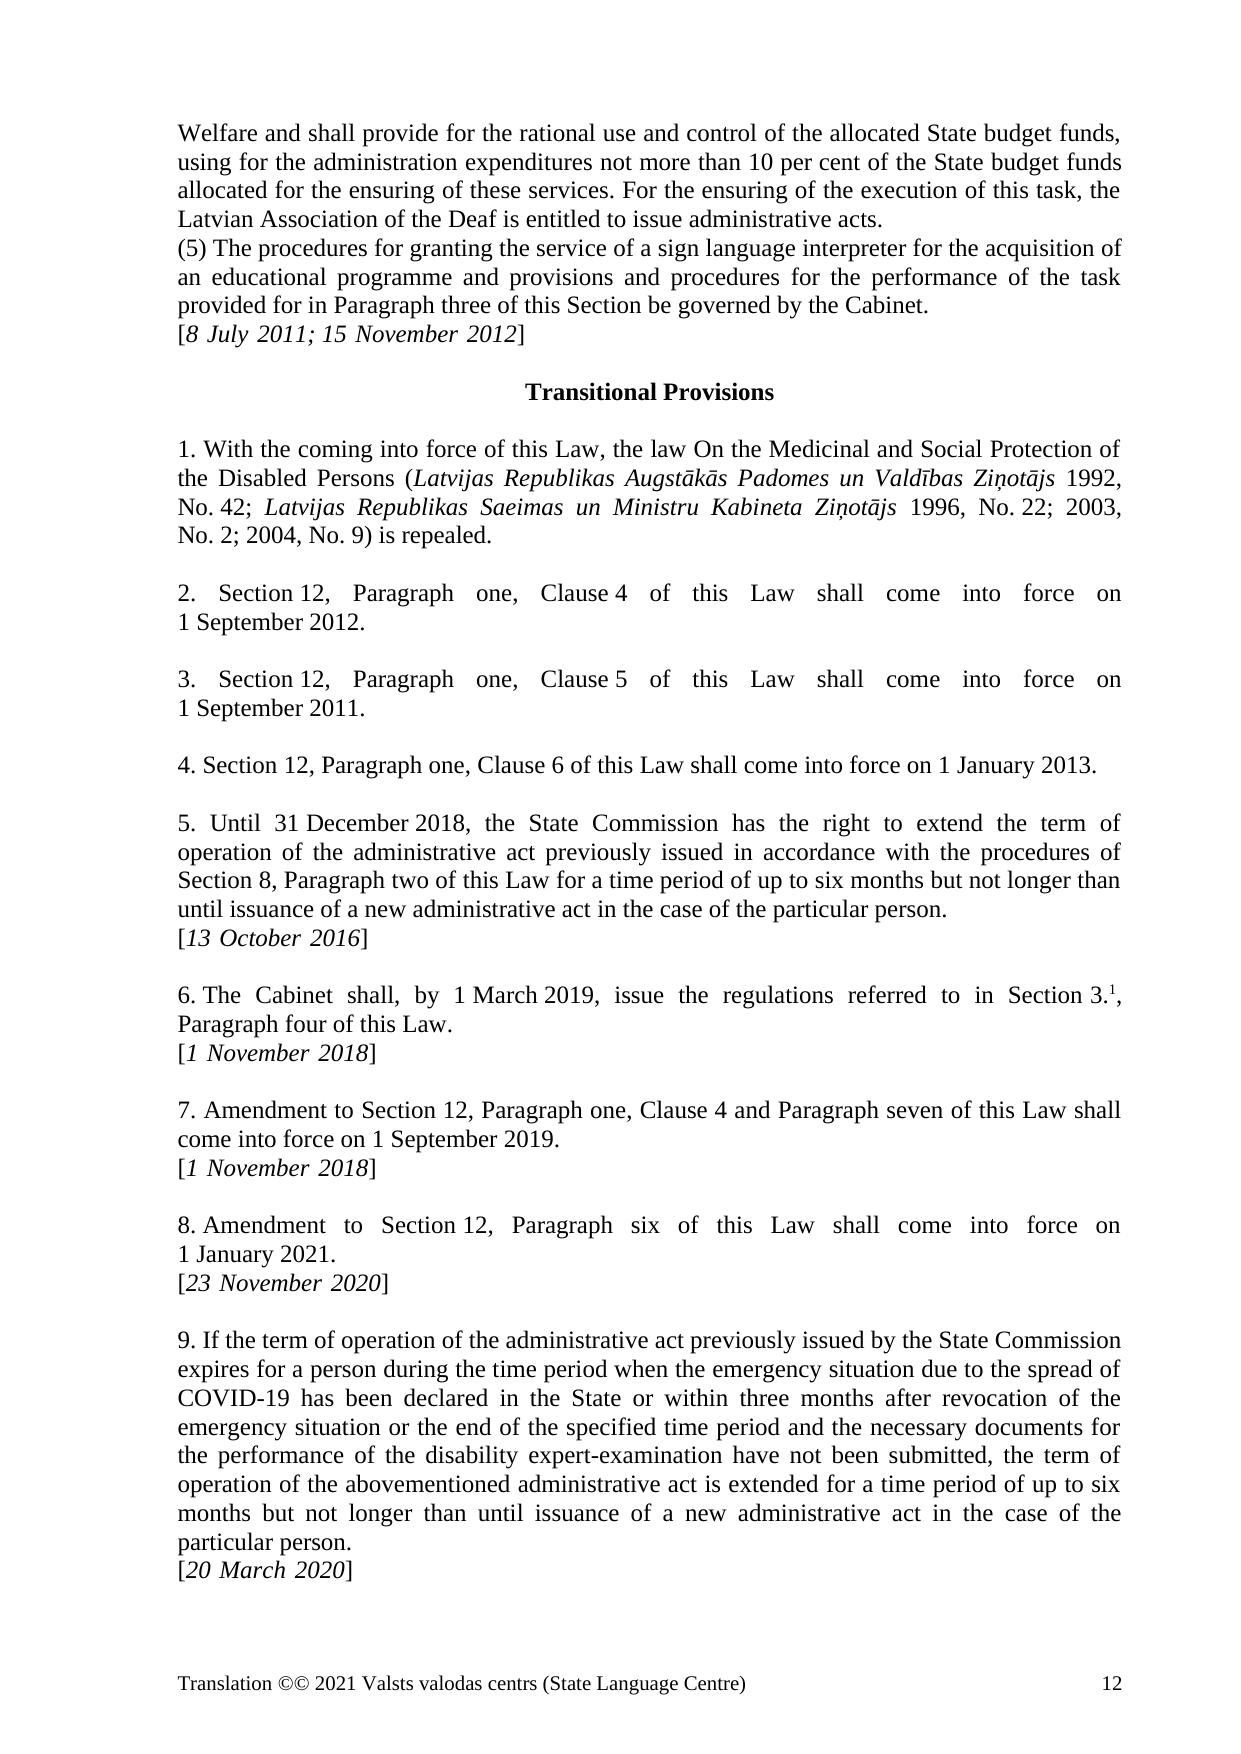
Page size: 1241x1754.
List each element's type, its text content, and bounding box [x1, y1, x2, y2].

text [177, 118, 1122, 233]
text 8. Amendment to Section 12, Paragraph six of this Law shall come into force on 1 January 2021. [177, 1211, 1122, 1268]
text 5. Until 31 December 2018, the State Commission has the right to extend the term of operation of the administrative act previously issued in accordance with the procedures of Section 8, Paragraph two of this Law for a time period of up to six months but not longer than until issuance of a new administrative act in the case of the particular person. [177, 808, 1122, 923]
text (5) The procedures for granting the service of a sign language interpreter for the acquisition of an educational programme and provisions and procedures for the performance of the task provided for in Paragraph three of this Section be governed by the Cabinet. [177, 233, 1122, 319]
text [20 March 2020] [177, 1556, 1122, 1584]
text [23 November 2020] [177, 1268, 1122, 1297]
text 3. Section 12, Paragraph one, Clause 5 of this Law shall come into force on 1 September 2011. [177, 664, 1122, 722]
text [1 November 2018] [177, 1038, 1122, 1067]
text 7. Amendment to Section 12, Paragraph one, Clause 4 and Paragraph seven of this Law shall come into force on 1 September 2019. [177, 1096, 1122, 1153]
text 6. The Cabinet shall, by 1 March 2019, issue the regulations referred to in Section 3.1, Paragraph four of this Law. [177, 981, 1122, 1038]
text 2. Section 12, Paragraph one, Clause 4 of this Law shall come into force on 1 September 2012. [177, 578, 1122, 636]
text 4. Section 12, Paragraph one, Clause 6 of this Law shall come into force on 1 January 2013. [177, 751, 1122, 779]
text Transitional Provisions [177, 377, 1122, 406]
text 9. If the term of operation of the administrative act previously issued by the State Commission expires for a person during the time period when the emergency situation due to the spread of COVID-19 has been declared in the State or within three months after revocation of the emergency situation or the end of the specified time period and the necessary documents for the performance of the disability expert-examination have not been submitted, the term of operation of the abovementioned administrative act is extended for a time period of up to six months but not longer than until issuance of a new administrative act in the case of the particular person. [177, 1326, 1122, 1556]
text [8 July 2011; 15 November 2012] [177, 319, 1122, 348]
text [13 October 2016] [177, 923, 1122, 952]
text 1. With the coming into force of this Law, the law On the Medicinal and Social Protection of the Disabled Persons (Latvijas Republikas Augstākās Padomes un Valdības Ziņotājs 1992, No. 42; Latvijas Republikas Saeimas un Ministru Kabineta Ziņotājs 1996, No. 22; 2003, No. 2; 2004, No. 9) is repealed. [177, 434, 1122, 549]
text [1 November 2018] [177, 1153, 1122, 1182]
